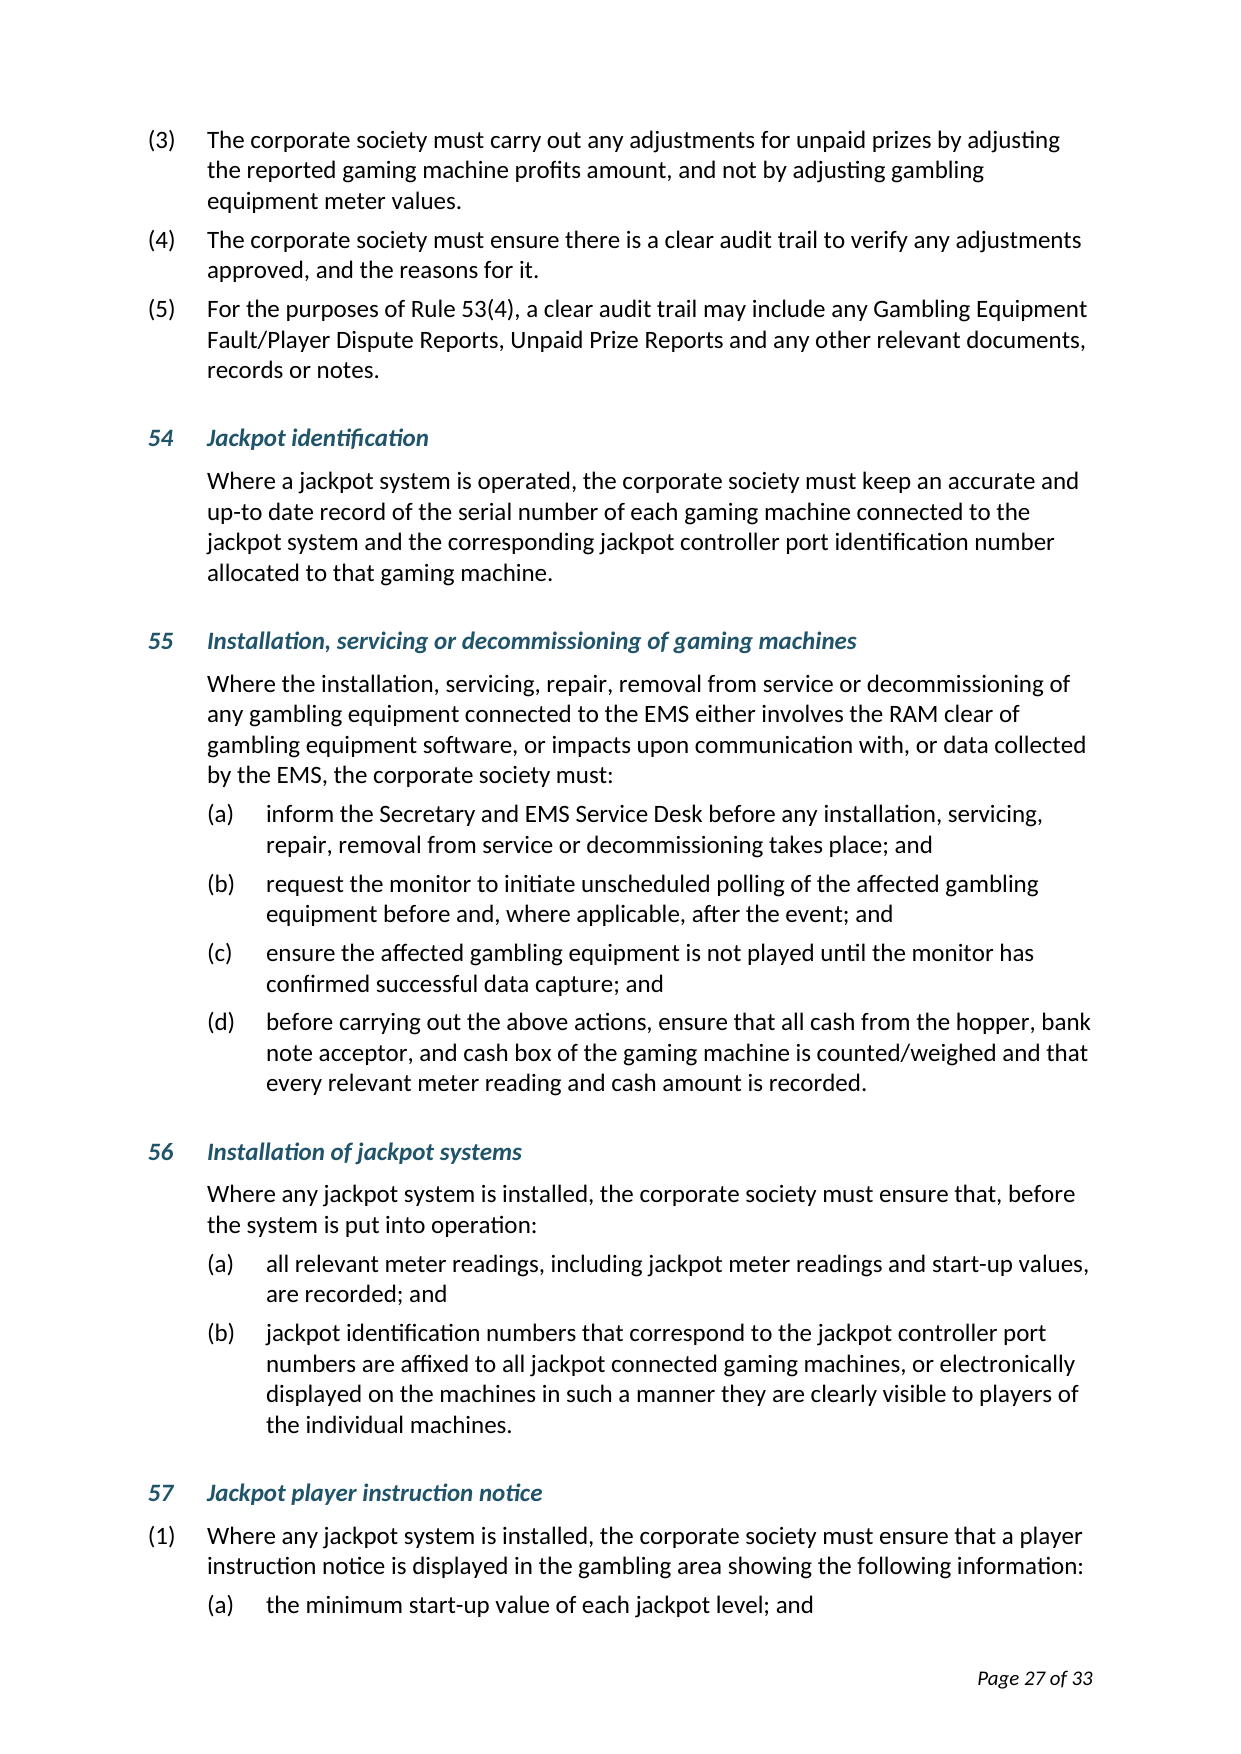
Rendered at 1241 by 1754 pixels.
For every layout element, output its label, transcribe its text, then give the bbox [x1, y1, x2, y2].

text (3) The corporate society must carry out any adjustments for unpaid prizes by adjusting the reported gaming machine profits amount, and not by adjusting gambling equipment meter values. [148, 124, 1092, 216]
text (1) Where any jackpot system is installed, the corporate society must ensure that a player instruction notice is displayed in the gambling area showing the following information: [148, 1520, 1092, 1581]
text (4) The corporate society must ensure there is a clear audit trail to verify any adjustments approved, and the reasons for it. [148, 224, 1092, 285]
text (b) request the monitor to initiate unscheduled polling of the affected gambling equipment before and, where applicable, after the event; and [207, 868, 1092, 929]
text (5) For the purposes of Rule 53(4), a clear audit trail may include any Gambling Equipment Fault/Player Dispute Reports, Unpaid Prize Reports and any other relevant documents, records or notes. [148, 293, 1092, 385]
subtitle 55 Installation, servicing or decommissioning of gaming machines [148, 625, 1092, 656]
text (a) the minimum start-up value of each jackpot level; and [207, 1589, 1092, 1620]
subtitle 56 Installation of jackpot systems [148, 1136, 1092, 1166]
text (a) inform the Secretary and EMS Service Desk before any installation, servicing, repair, removal from service or decommissioning takes place; and [207, 798, 1092, 859]
text Where the installation, servicing, repair, removal from service or decommissioning of any gambling equipment connected to the EMS either involves the RAM clear of gambling equipment software, or impacts upon communication with, or data collected by the EMS, the corporate society must: [148, 668, 1092, 790]
text Where any jackpot system is installed, the corporate society must ensure that, before the system is put into operation: [148, 1179, 1092, 1240]
text Where a jackpot system is operated, the corporate society must keep an accurate and up-to date record of the serial number of each gaming machine connected to the jackpot system and the corresponding jackpot controller port identification number allocated to that gaming machine. [148, 465, 1092, 587]
subtitle 54 Jackpot identification [148, 422, 1092, 453]
text (d) before carrying out the above actions, ensure that all cash from the hopper, bank note acceptor, and cash box of the gaming machine is counted/weighed and that every relevant meter reading and cash amount is recorded. [207, 1007, 1092, 1098]
subtitle 57 Jackpot player instruction notice [148, 1477, 1092, 1507]
text (c) ensure the affected gambling equipment is not played until the monitor has confirmed successful data capture; and [207, 937, 1092, 998]
text (b) jackpot identification numbers that correspond to the jackpot controller port numbers are affixed to all jackpot connected gaming machines, or electronically displayed on the machines in such a manner they are clearly visible to players of the individual machines. [207, 1317, 1092, 1439]
text (a) all relevant meter readings, including jackpot meter readings and start-up values, are recorded; and [207, 1248, 1092, 1309]
